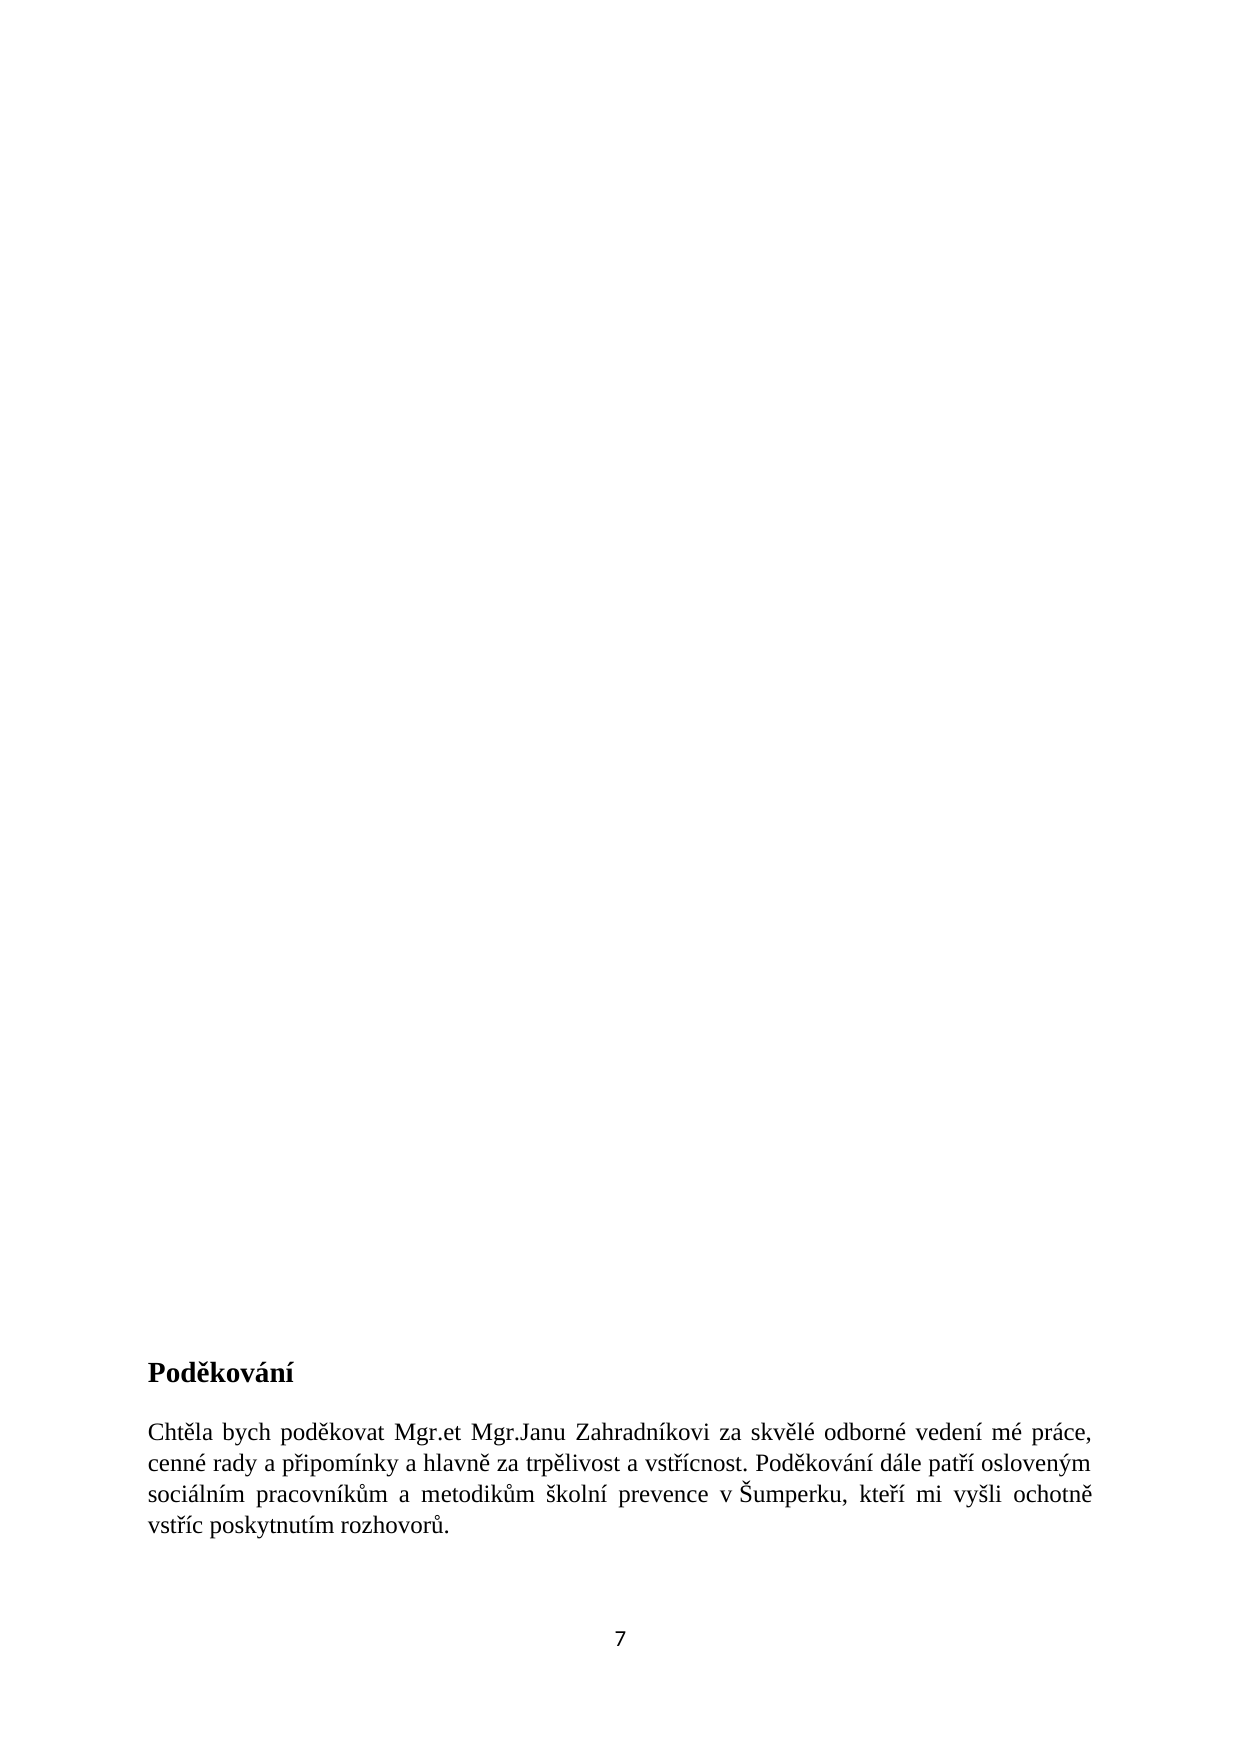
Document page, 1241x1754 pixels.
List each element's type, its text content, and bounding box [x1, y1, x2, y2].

text Chtěla bych poděkovat Mgr.et Mgr.Janu Zahradníkovi za skvělé odborné vedení mé práce, cenné rady a připomínky a hlavně za trpělivost a vstřícnost. Poděkování dále patří osloveným sociálním pracovníkům a metodikům školní prevence v Šumperku, kteří mi vyšli ochotně vstříc poskytnutím rozhovorů. [148, 1417, 1093, 1539]
text Poděkování [148, 1355, 1092, 1389]
